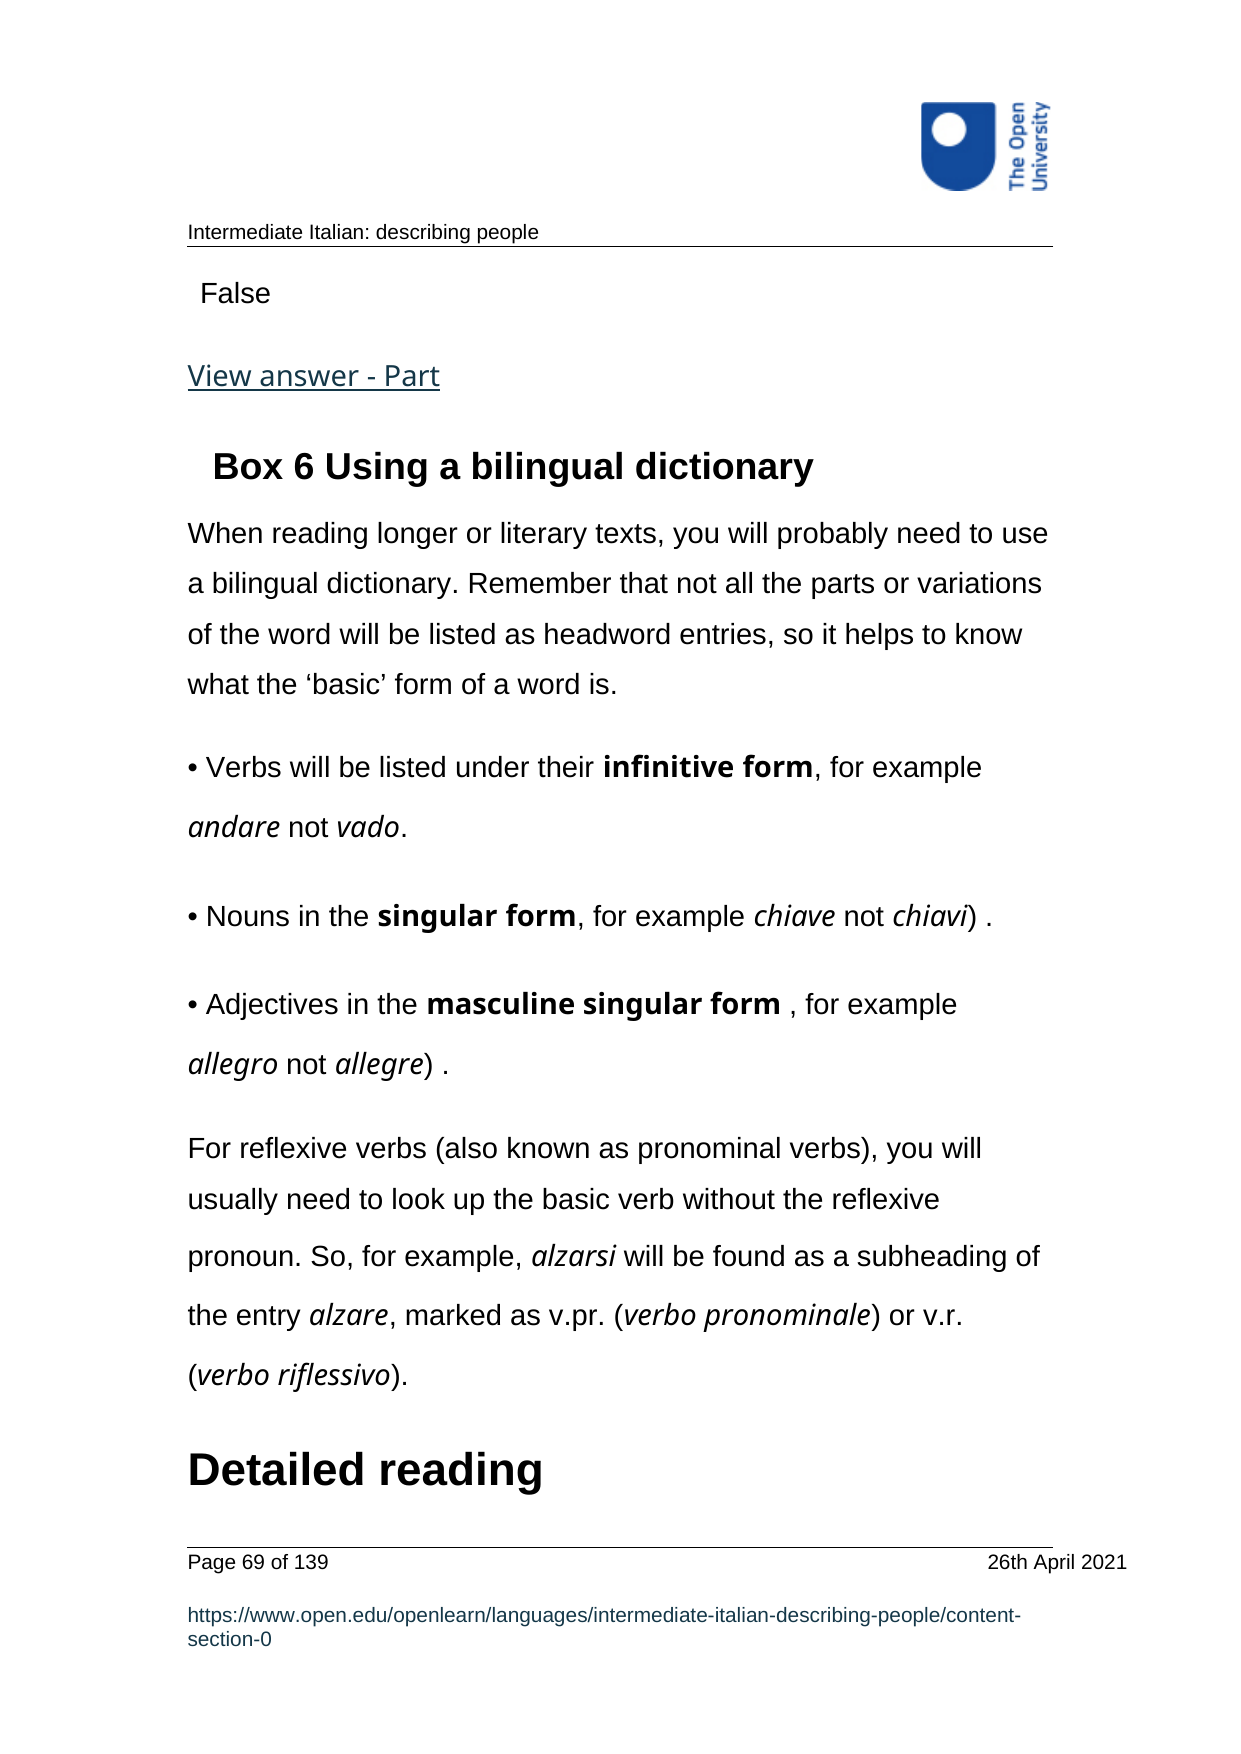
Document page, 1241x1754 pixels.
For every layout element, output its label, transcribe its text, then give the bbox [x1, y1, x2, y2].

text False [200, 276, 1041, 309]
text For reflexive verbs (also known as pronominal verbs), you will usually need to look up the basic verb without the reflexive pronoun. So, for example, alzarsi will be found as a subheading of the entry alzare, marked as v.pr. (verbo pronominale) or v.r. (verbo riflessivo). [187, 1132, 1053, 1394]
text View answer - Part [187, 355, 1053, 395]
subtitle Detailed reading [187, 1443, 1053, 1496]
picture [921, 102, 1052, 191]
text Box 6 Using a bilingual dictionary [212, 444, 1028, 487]
text • Adjectives in the masculine singular form , for example allegro not allegre) . [187, 983, 1053, 1083]
text • Verbs will be listed under their infinitive form, for example andare not vado. [187, 747, 1053, 846]
text • Nouns in the singular form, for example chiave not chiavi) . [187, 895, 1053, 934]
text When reading longer or literary texts, you will probably need to use a bilingual dictionary. Remember that not all the parts or variations of the word will be listed as headword entries, so it helps to know what the ‘basic’ form of a word is. [187, 516, 1053, 701]
